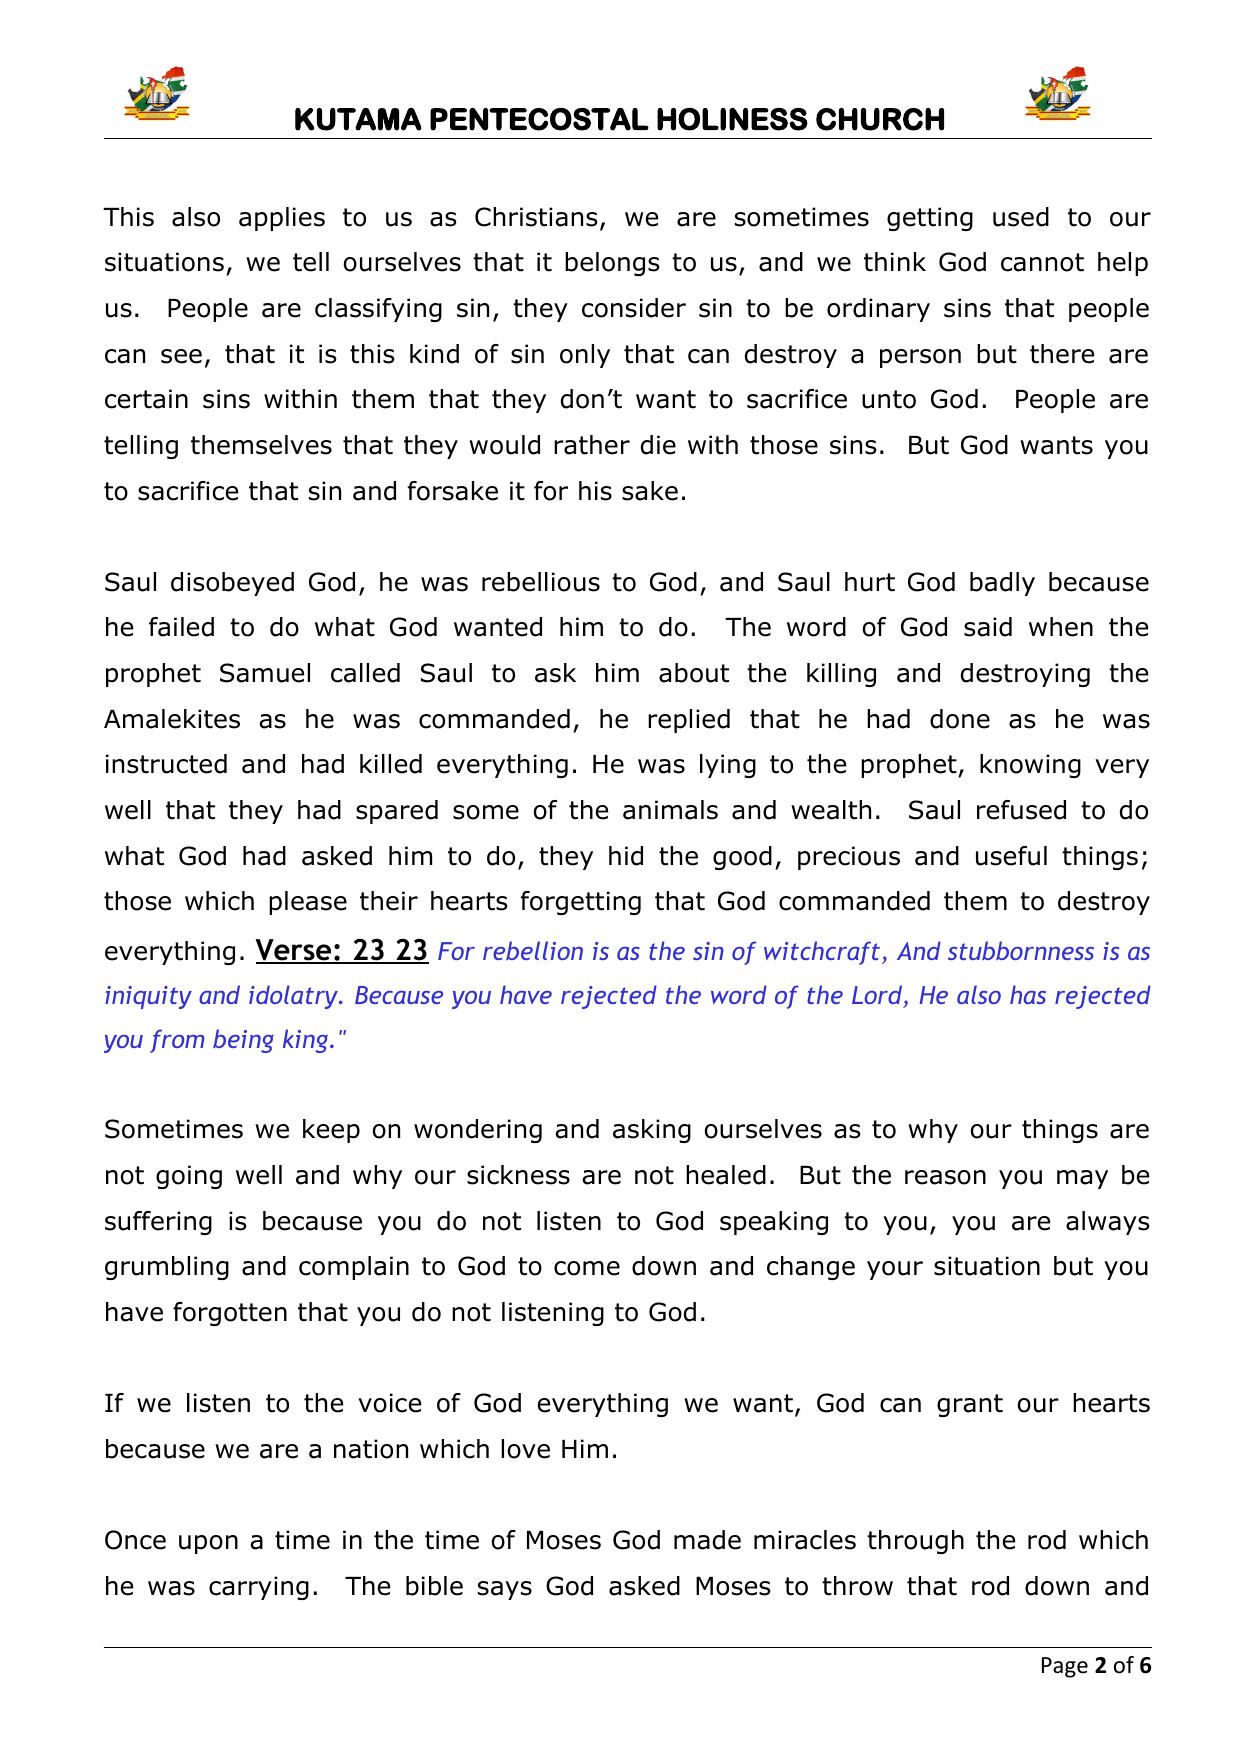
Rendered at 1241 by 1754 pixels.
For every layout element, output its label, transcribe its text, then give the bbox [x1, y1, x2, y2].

text Sometimes we keep on wondering and asking ourselves as to why our things are not going well and why our sickness are not healed. But the reason you may be suffering is because you do not listen to God speaking to you, you are always grumbling and complain to God to come down and change your situation but you have forgotten that you do not listening to God. [103, 1114, 1152, 1327]
picture [103, 59, 214, 130]
picture [1004, 59, 1115, 130]
text If we listen to the voice of God everything we want, God can grant our hearts because we are a nation which love Him. [103, 1388, 1152, 1464]
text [103, 1524, 1152, 1601]
text Saul disobeyed God, he was rebellious to God, and Saul hurt God badly because he failed to do what God wanted him to do. The word of God said when the prophet Samuel called Saul to ask him about the killing and destroying the Amalekites as he was commanded, he replied that he had done as he was instructed and had killed everything. He was lying to the prophet, knowing very well that they had spared some of the animals and wealth. Saul refused to do what God had asked him to do, they hid the good, precious and useful things; those which please their hearts forgetting that God commanded them to destroy everything. Verse: 23 23 For rebellion is as the sin of witchcraft, And stubbornness is as iniquity and idolatry. Because you have rejected the word of the Lord, He also has rejected you from being king." [103, 566, 1152, 1054]
text This also applies to us as Christians, we are sometimes getting used to our situations, we tell ourselves that it belongs to us, and we think God cannot help us. People are classifying sin, they consider sin to be ordinary sins that people can see, that it is this kind of sin only that can destroy a person but there are certain sins within them that they don’t want to sacrifice unto God. People are telling themselves that they would rather die with those sins. But God wants you to sacrifice that sin and forsake it for his sake. [103, 201, 1152, 505]
